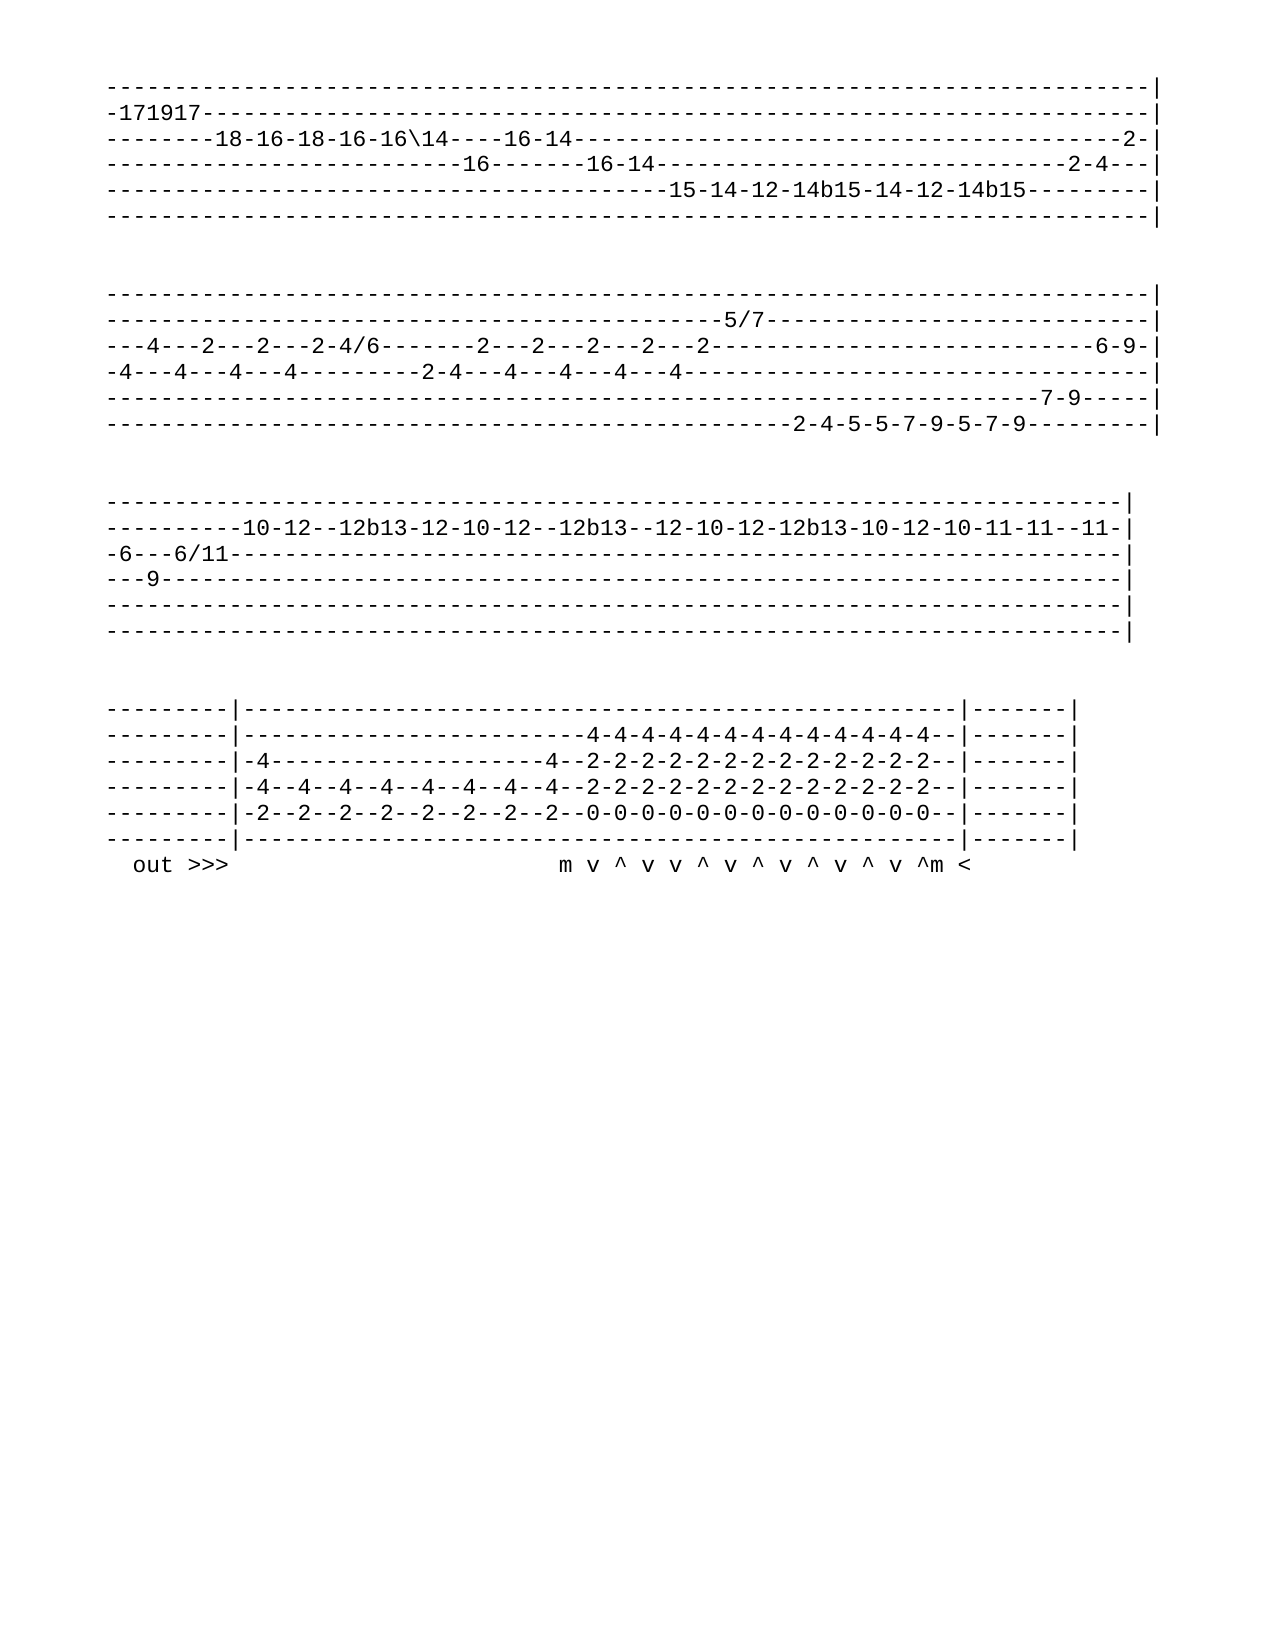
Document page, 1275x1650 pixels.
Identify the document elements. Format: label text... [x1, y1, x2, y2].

text ---------|----------------------------------------------------|-------| [105, 827, 1200, 853]
text ---------|-2--2--2--2--2--2--2--2--0-0-0-0-0-0-0-0-0-0-0-0-0--|-------| [105, 801, 1200, 827]
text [105, 75, 1200, 101]
text --------------------------------------------------------------------------| [105, 594, 1200, 620]
text -171917---------------------------------------------------------------------| [105, 101, 1200, 127]
text ---------|-4--------------------4--2-2-2-2-2-2-2-2-2-2-2-2-2--|-------| [105, 749, 1200, 775]
text ---4---2---2---2-4/6-------2---2---2---2---2----------------------------6-9-| [105, 334, 1200, 360]
text --------------------------------------------------------------------------| [105, 490, 1200, 516]
text ---------------------------------------------5/7----------------------------| [105, 308, 1200, 334]
text ---------|-------------------------4-4-4-4-4-4-4-4-4-4-4-4-4--|-------| [105, 723, 1200, 749]
text out >>> m v ^ v v ^ v ^ v ^ v ^ v ^m < [105, 853, 1200, 879]
text -6---6/11-----------------------------------------------------------------| [105, 542, 1200, 568]
text --------------------------16-------16-14------------------------------2-4---| [105, 153, 1200, 179]
text ---9----------------------------------------------------------------------| [105, 568, 1200, 594]
text ---------|-4--4--4--4--4--4--4--4--2-2-2-2-2-2-2-2-2-2-2-2-2--|-------| [105, 775, 1200, 801]
text ----------10-12--12b13-12-10-12--12b13--12-10-12-12b13-10-12-10-11-11--11-| [105, 516, 1200, 542]
text --------------------------------------------------------------------7-9-----| [105, 386, 1200, 412]
text --------------------------------------------------------------------------| [105, 620, 1200, 646]
text ----------------------------------------------------------------------------| [105, 205, 1200, 231]
text ----------------------------------------------------------------------------| [105, 282, 1200, 308]
text -4---4---4---4---------2-4---4---4---4---4----------------------------------| [105, 360, 1200, 386]
text -----------------------------------------15-14-12-14b15-14-12-14b15---------| [105, 179, 1200, 205]
text ---------|----------------------------------------------------|-------| [105, 697, 1200, 723]
text --------18-16-18-16-16\14----16-14----------------------------------------2-| [105, 127, 1200, 153]
text --------------------------------------------------2-4-5-5-7-9-5-7-9---------| [105, 412, 1200, 438]
